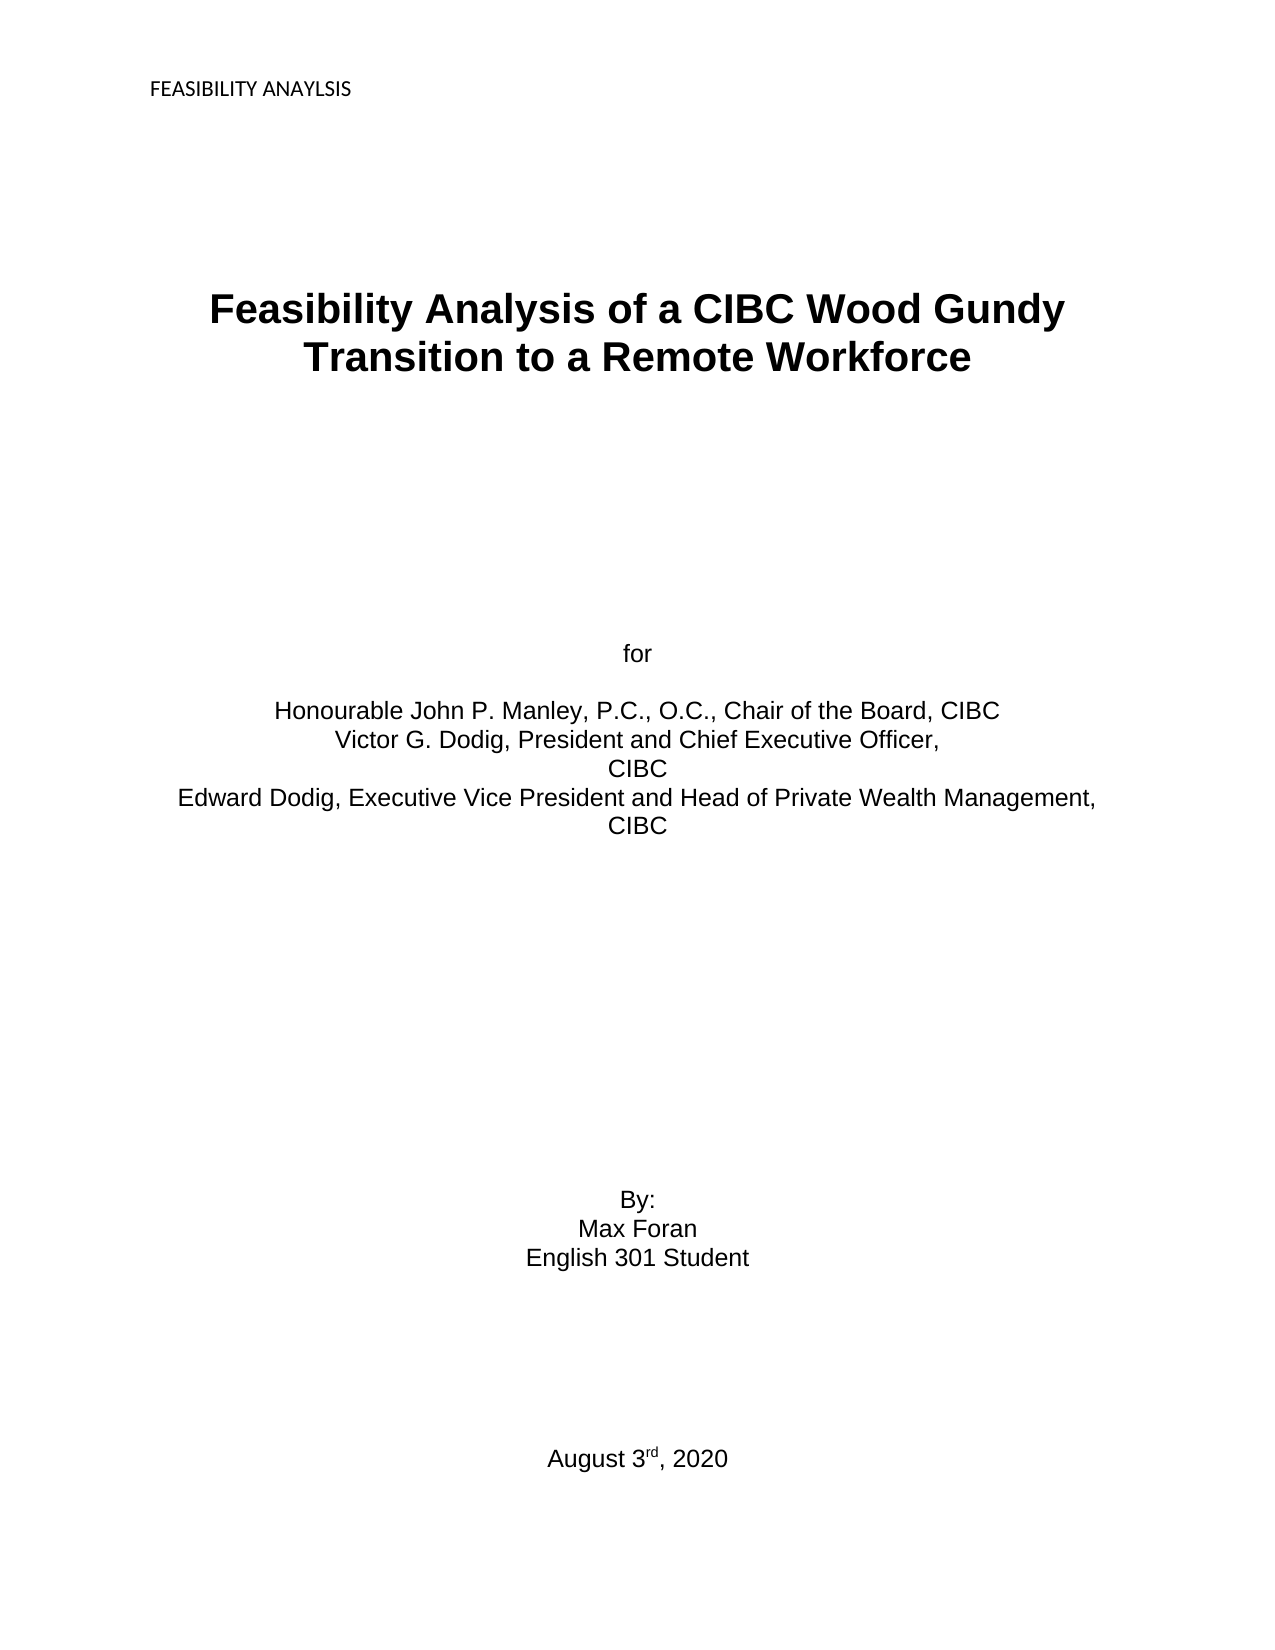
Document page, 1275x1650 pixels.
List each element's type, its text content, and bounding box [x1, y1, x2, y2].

text By: [150, 1185, 1125, 1214]
text Edward Dodig, Executive Vice President and Head of Private Wealth Management, CIBC [150, 782, 1125, 840]
text Max Foran [150, 1214, 1125, 1242]
text Feasibility Analysis of a CIBC Wood Gundy Transition to a Remote Workforce [150, 284, 1125, 380]
text Victor G. Dodig, President and Chief Executive Officer, [150, 725, 1125, 754]
text CIBC [150, 754, 1125, 782]
text Honourable John P. Manley, P.C., O.C., Chair of the Board, CIBC [150, 696, 1125, 725]
text English 301 Student [150, 1242, 1125, 1271]
text for [150, 639, 1125, 667]
text August 3rd, 2020 [150, 1444, 1125, 1472]
